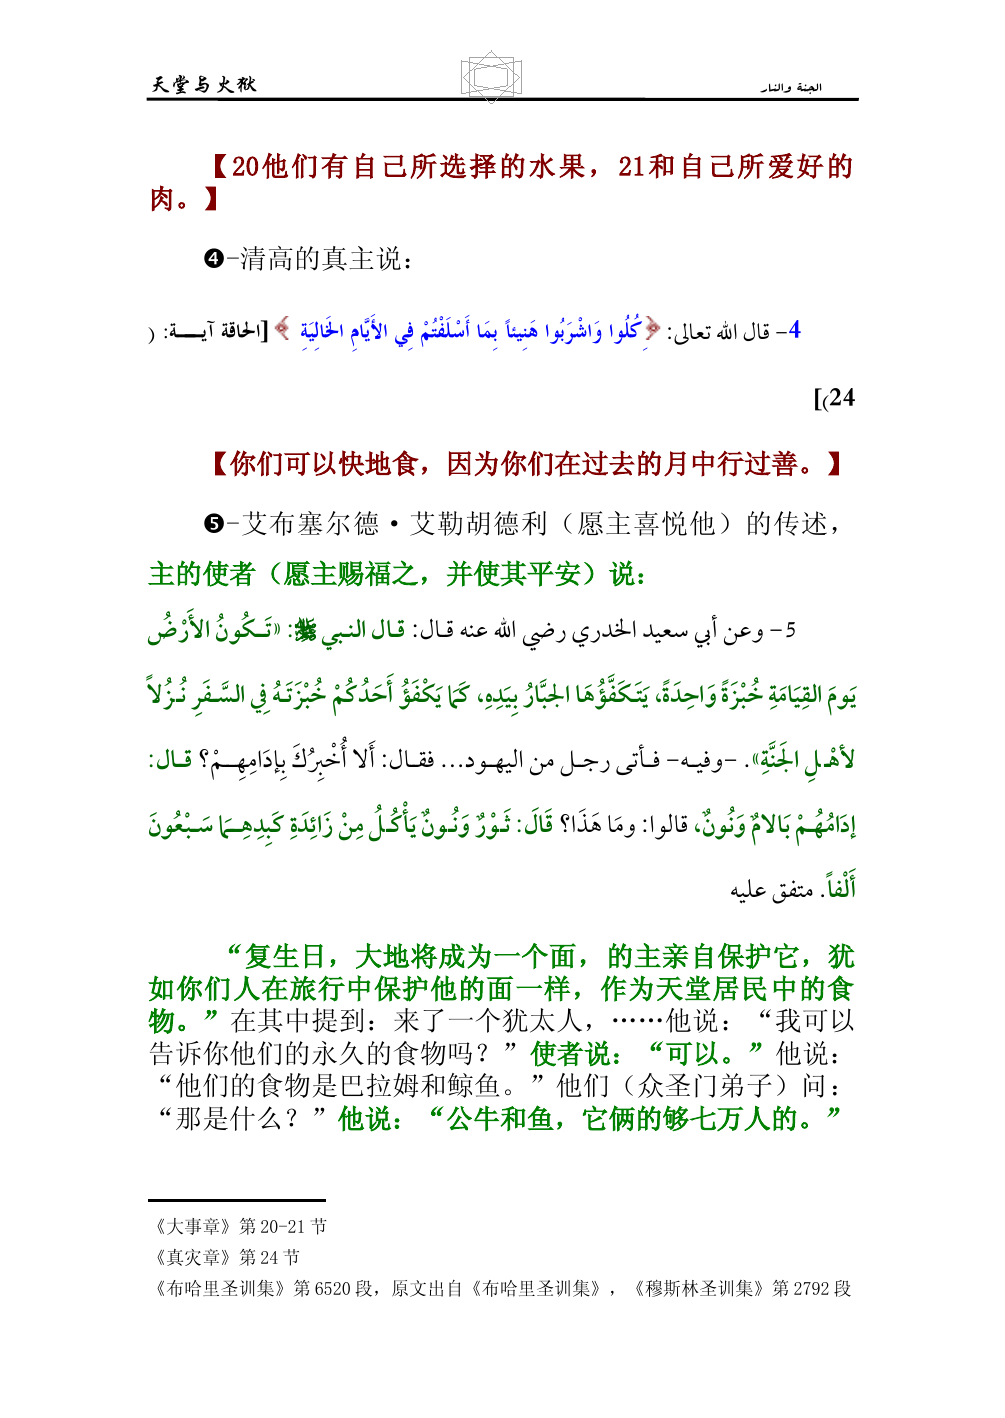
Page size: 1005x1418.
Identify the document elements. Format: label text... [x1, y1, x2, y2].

text -艾布塞尔德·艾勒胡德利（愿主喜悦他）的传述，主的使者（愿主赐福之，并使其平安）说： [148, 490, 856, 588]
text 【[20]他们有自己所选择的水果，[21]和自己所爱好的鸟肉。】 [148, 148, 856, 213]
text 【你们可以愉快地饮食，因为你们在过去的岁月中行过善。】 [148, 445, 856, 478]
text -清高的真主说： [148, 225, 856, 290]
text 5- وعن أبي سعيد الخدري رضي الله عنه قال: قال النبي : «تَـكُونُ الأَرْضُ يَومَ القِيَامَةِ خُبْزَةً وَاحِدَةً، يَتَـكَفَّؤُهَا الجبَّارُ بِيَدِهِ، كَمَا يَكْفَؤُ أَحَدُكُمْ خُبْزَتَـهُ فِي السَّفَرِ نُزُلاً لأهْلِ الجَنَّةِ». -وفيه- فأتى رجل من اليهود... فقال: أَلا أُخْبِرُكَ بِإدَامِهِـمْ؟ قال: إدَامُهُـمْ بَالامٌ وَنُونٌ، قالوا: ومَا هَذَا؟ قَالَ: ثَوْرٌ وَنُونٌ يَأْكُلُ مِنْ زَائِدَةِ كَبِدِهِـمَا سَبْعُونَ أَلْفاً. متفق عليه [148, 600, 856, 925]
text “复生日，大地将成为一个面包，强悍的主亲自保护它，犹如你们某人在旅行中保护他的面包一样，作为天堂居民客栈中的食物。”在其中提到：来了一个犹太人，……他说：“我可以告诉你他们的永久的食物吗？”使者说：“可以。”他说：“他们的食物是巴拉姆和鲸鱼。”他们（众圣门弟子）问：“那是什么？”他说：“公牛和鱼，它俩的肝尖足够七万人的。” [148, 938, 856, 1133]
picture [270, 316, 294, 340]
text 4- قال الله تعالى:ِكُلُوا وَاشْرَبُوا هَنِيئاً بِمَا أَسْلَفْتُمْ فِي الأَيَّامِ الخَالِيَةِ [الحاقة آية: (24)] [148, 303, 856, 433]
picture [642, 316, 666, 340]
